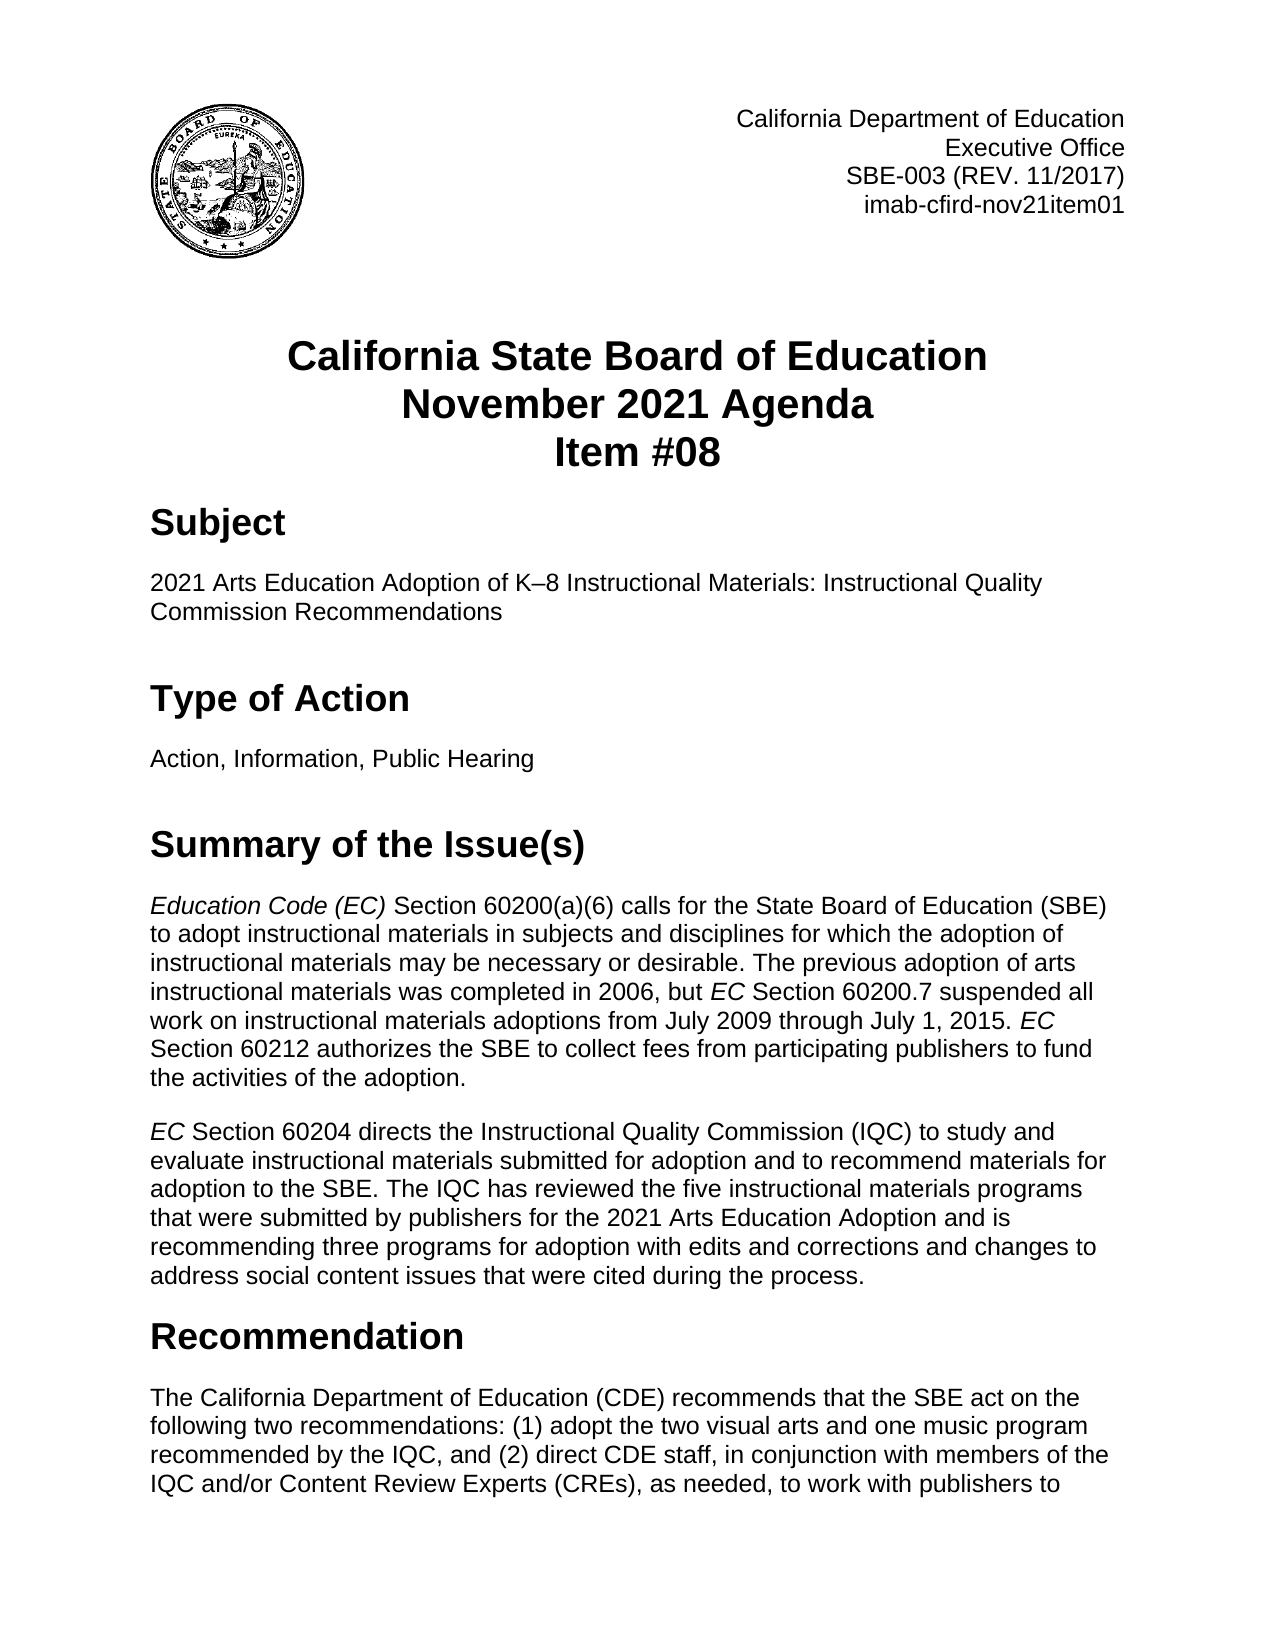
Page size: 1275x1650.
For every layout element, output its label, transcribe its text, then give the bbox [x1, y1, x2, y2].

subtitle Recommendation [150, 1314, 1125, 1358]
text Action, Information, Public Hearing [150, 744, 1125, 773]
text imab-cfird-nov21item01 [675, 190, 1125, 219]
subtitle Type of Action [150, 676, 1125, 719]
text California Department of Education [675, 104, 1125, 132]
text SBE-003 (REV. 11/2017) [675, 161, 1125, 190]
picture [150, 103, 305, 259]
subtitle Subject [150, 500, 1125, 543]
text 2021 Arts Education Adoption of K–8 Instructional Materials: Instructional Quality Commission Recommendations [150, 568, 1125, 626]
subtitle Summary of the Issue(s) [150, 823, 1125, 866]
text EC Section 60204 directs the Instructional Quality Commission (IQC) to study and evaluate instructional materials submitted for adoption and to recommend materials for adoption to the SBE. The IQC has reviewed the five instructional materials programs that were submitted by publishers for the 2021 Arts Education Adoption and is recommending three programs for adoption with edits and corrections and changes to address social content issues that were cited during the process. [150, 1117, 1125, 1289]
text Education Code (EC) Section 60200(a)(6) calls for the State Board of Education (SBE) to adopt instructional materials in subjects and disciplines for which the adoption of instructional materials may be necessary or desirable. The previous adoption of arts instructional materials was completed in 2006, but EC Section 60200.7 suspended all work on instructional materials adoptions from July 2009 through July 1, 2015. EC Section 60212 authorizes the SBE to collect fees from participating publishers to fund the activities of the adoption. [150, 891, 1125, 1092]
text Executive Office [675, 132, 1125, 161]
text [150, 1383, 1125, 1498]
subtitle California State Board of Education November 2021 Agenda Item #08 [150, 331, 1125, 475]
